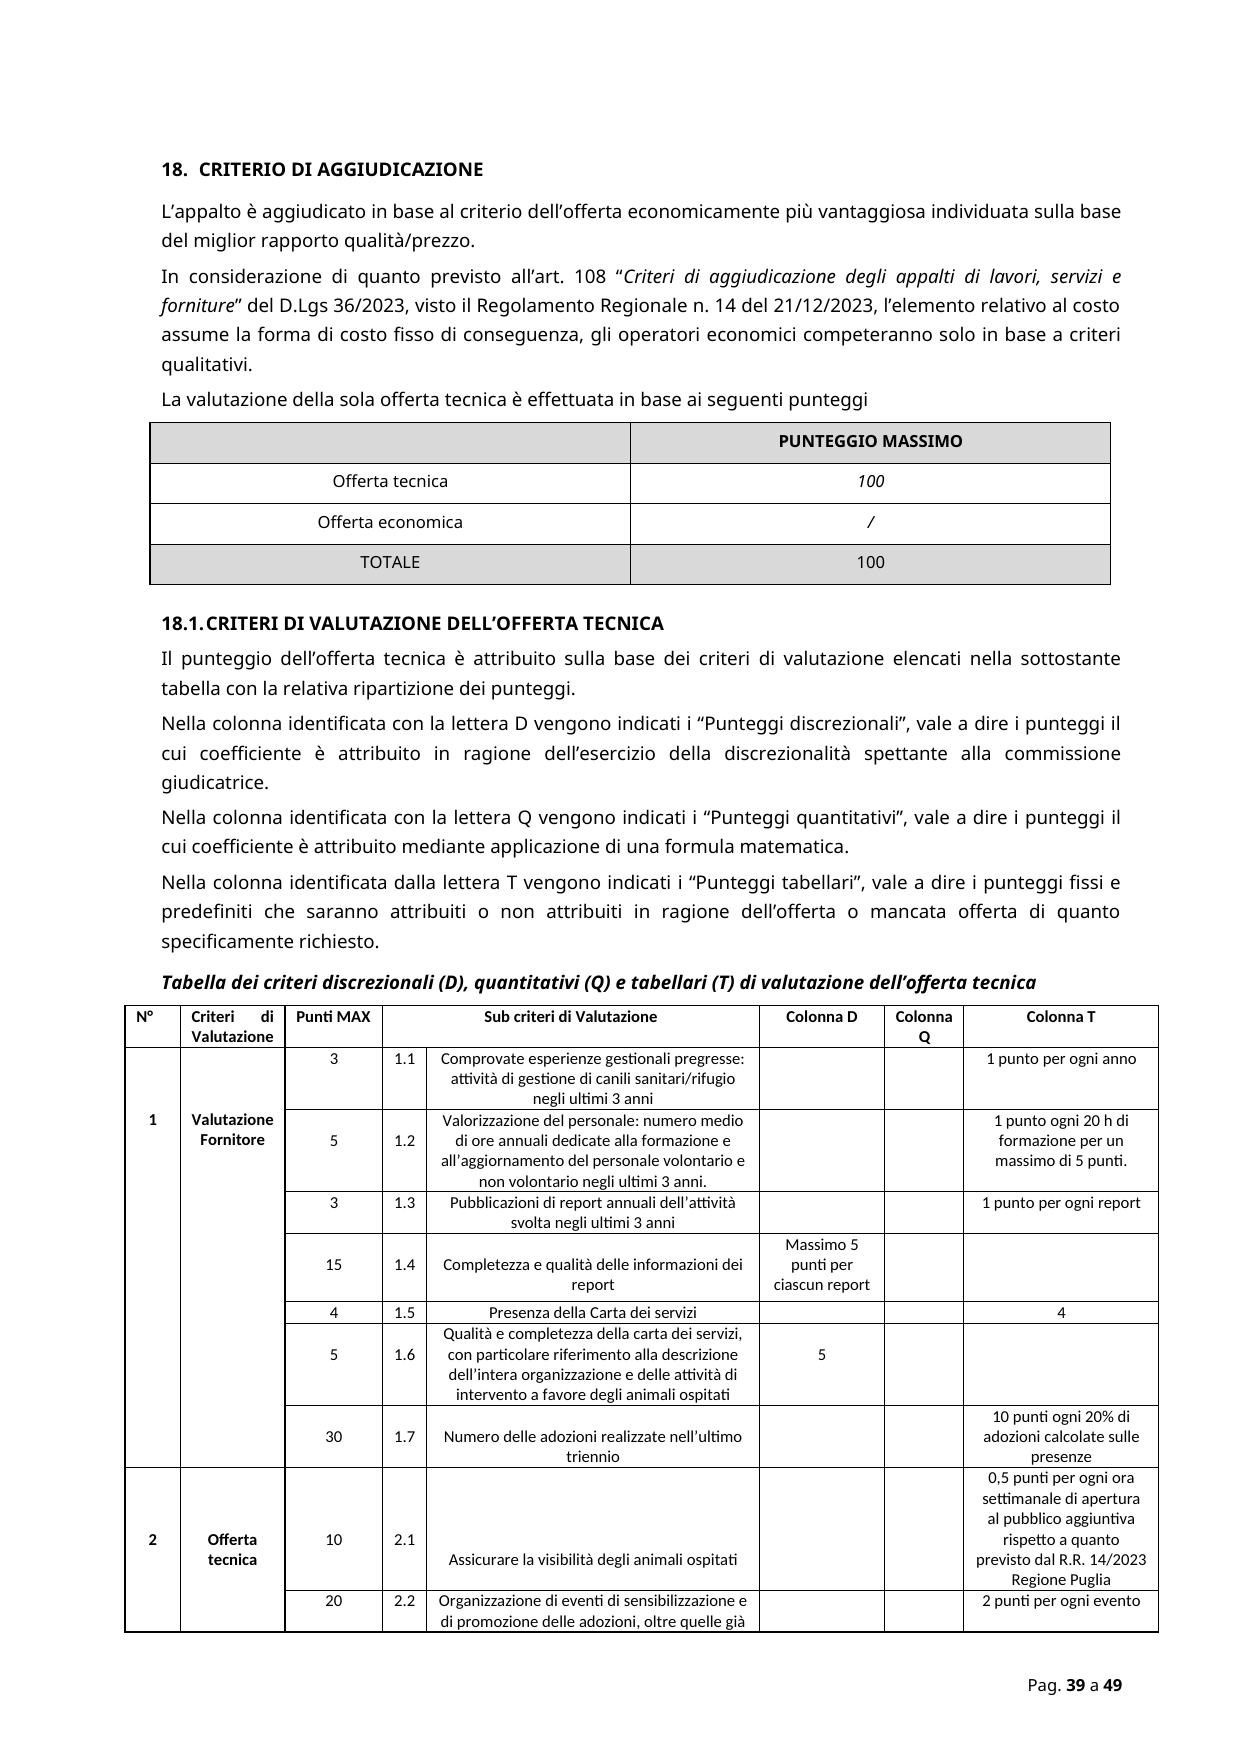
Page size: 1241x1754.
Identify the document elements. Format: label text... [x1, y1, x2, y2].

table_cell [885, 1048, 963, 1109]
table_cell 3 [286, 1048, 382, 1109]
table_cell [760, 1302, 884, 1322]
text Tabella dei criteri discrezionali (D), quantitativi (Q) e tabellari (T) di valutazione dell’offerta tecnica [161, 970, 1122, 995]
table_cell Comprovate esperienze gestionali pregresse: attività di gestione di canili sanitari/rifugio negli ultimi 3 anni [427, 1048, 759, 1109]
table_cell [885, 1591, 963, 1631]
table_cell 30 [286, 1406, 382, 1467]
table_cell Pubblicazioni di report annuali dell’attività svolta negli ultimi 3 anni [427, 1192, 759, 1233]
table_header [151, 423, 630, 463]
table_cell 1.1 [383, 1048, 426, 1109]
table_header Criteri di Valutazione [181, 1006, 284, 1047]
table_cell [885, 1406, 963, 1467]
table_cell Completezza e qualità delle informazioni dei report [427, 1234, 759, 1301]
table_cell 1 punto ogni 20 h di formazione per un massimo di 5 punti. [964, 1110, 1158, 1191]
table_cell 1.6 [383, 1324, 426, 1405]
table_cell Assicurare la visibilità degli animali ospitati [427, 1468, 759, 1590]
table_cell 20 [286, 1591, 382, 1631]
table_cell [427, 1591, 759, 1631]
table_header Colonna Q [885, 1006, 963, 1047]
table_cell [760, 1406, 884, 1467]
table_cell 1 punto per ogni report [964, 1192, 1158, 1233]
text L’appalto è aggiudicato in base al criterio dell’offerta economicamente più vantaggiosa individuata sulla base del miglior rapporto qualità/prezzo. [161, 198, 1122, 253]
table_cell 1.4 [383, 1234, 426, 1301]
table_cell 2 [126, 1468, 180, 1631]
text Nella colonna identificata con la lettera Q vengono indicati i “Punteggi quantitativi”, vale a dire i punteggi il cui coefficiente è attribuito mediante applicazione di una formula matematica. [161, 804, 1122, 859]
table_cell [885, 1192, 963, 1233]
table_header Punti MAX [286, 1006, 382, 1047]
table_cell 1.2 [383, 1110, 426, 1191]
text In considerazione di quanto previsto all’art. 108 “Criteri di aggiudicazione degli appalti di lavori, servizi e forniture” del D.Lgs 36/2023, visto il Regolamento Regionale n. 14 del 21/12/2023, l’elemento relativo al costo assume la forma di costo fisso di conseguenza, gli operatori economici competeranno solo in base a criteri qualitativi. [161, 263, 1122, 377]
table_cell Valorizzazione del personale: numero medio di ore annuali dedicate alla formazione e all’aggiornamento del personale volontario e non volontario negli ultimi 3 anni. [427, 1110, 759, 1191]
text La valutazione della sola offerta tecnica è effettuata in base ai seguenti punteggi [161, 387, 1122, 412]
table_cell / [631, 504, 1110, 544]
table_header Colonna D [760, 1006, 884, 1047]
text Nella colonna identificata dalla lettera T vengono indicati i “Punteggi tabellari”, vale a dire i punteggi fissi e predefiniti che saranno attribuiti o non attribuiti in ragione dell’offerta o mancata offerta di quanto specificamente richiesto. [161, 869, 1122, 953]
table_header N° [126, 1006, 180, 1047]
table_cell 0,5 punti per ogni ora settimanale di apertura al pubblico aggiuntiva rispetto a quanto previsto dal R.R. 14/2023 Regione Puglia [964, 1468, 1158, 1590]
table_cell [760, 1591, 884, 1631]
table_cell Offerta tecnica [151, 464, 630, 503]
subtitle CRITERIO DI AGGIUDICAZIONE [161, 157, 1122, 182]
text Il punteggio dell’offerta tecnica è attribuito sulla base dei criteri di valutazione elencati nella sottostante tabella con la relativa ripartizione dei punteggi. [161, 646, 1122, 701]
table_cell [760, 1110, 884, 1191]
table_cell 2.1 [383, 1468, 426, 1590]
table_cell 10 punti ogni 20% di adozioni calcolate sulle presenze [964, 1406, 1158, 1467]
table_cell [760, 1048, 884, 1109]
table_cell 1.7 [383, 1406, 426, 1467]
table_cell 4 [964, 1302, 1158, 1322]
table_cell 100 [631, 464, 1110, 503]
table_header Sub criteri di Valutazione [383, 1006, 759, 1047]
table_cell [964, 1234, 1158, 1301]
table_cell 5 [286, 1324, 382, 1405]
table_cell 15 [286, 1234, 382, 1301]
subtitle CRITERI DI VALUTAZIONE DELL’OFFERTA TECNICA [161, 610, 1122, 636]
table_header PUNTEGGIO MASSIMO [631, 423, 1110, 463]
text Nella colonna identificata con la lettera D vengono indicati i “Punteggi discrezionali”, vale a dire i punteggi il cui coefficiente è attribuito in ragione dell’esercizio della discrezionalità spettante alla commissione giudicatrice. [161, 711, 1122, 794]
table_header Colonna T [964, 1006, 1158, 1047]
table_cell Presenza della Carta dei servizi [427, 1302, 759, 1322]
table_cell 4 [286, 1302, 382, 1322]
table_cell [885, 1234, 963, 1301]
table_cell 3 [286, 1192, 382, 1233]
table_cell 1 punto per ogni anno [964, 1048, 1158, 1109]
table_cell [964, 1591, 1158, 1631]
table_cell TOTALE [151, 545, 630, 584]
table_cell [885, 1302, 963, 1322]
table_cell [885, 1468, 963, 1590]
table_cell Numero delle adozioni realizzate nell’ultimo triennio [427, 1406, 759, 1467]
table_cell [964, 1324, 1158, 1405]
table_cell [760, 1468, 884, 1590]
table_cell Offerta economica [151, 504, 630, 544]
table_cell 2.2 [383, 1591, 426, 1631]
table_cell Massimo 5 punti per ciascun report [760, 1234, 884, 1301]
table_cell [885, 1110, 963, 1191]
table_cell 1 [126, 1048, 180, 1467]
table_cell Offerta tecnica [181, 1468, 284, 1631]
table_cell 10 [286, 1468, 382, 1590]
table_cell 5 [286, 1110, 382, 1191]
table_cell 1.5 [383, 1302, 426, 1322]
table_cell Qualità e completezza della carta dei servizi, con particolare riferimento alla descrizione dell’intera organizzazione e delle attività di intervento a favore degli animali ospitati [427, 1324, 759, 1405]
table_cell 5 [760, 1324, 884, 1405]
table_cell 1.3 [383, 1192, 426, 1233]
table_cell [760, 1192, 884, 1233]
table_cell Valutazione Fornitore [181, 1048, 284, 1467]
table_cell 100 [631, 545, 1110, 584]
table_cell [885, 1324, 963, 1405]
